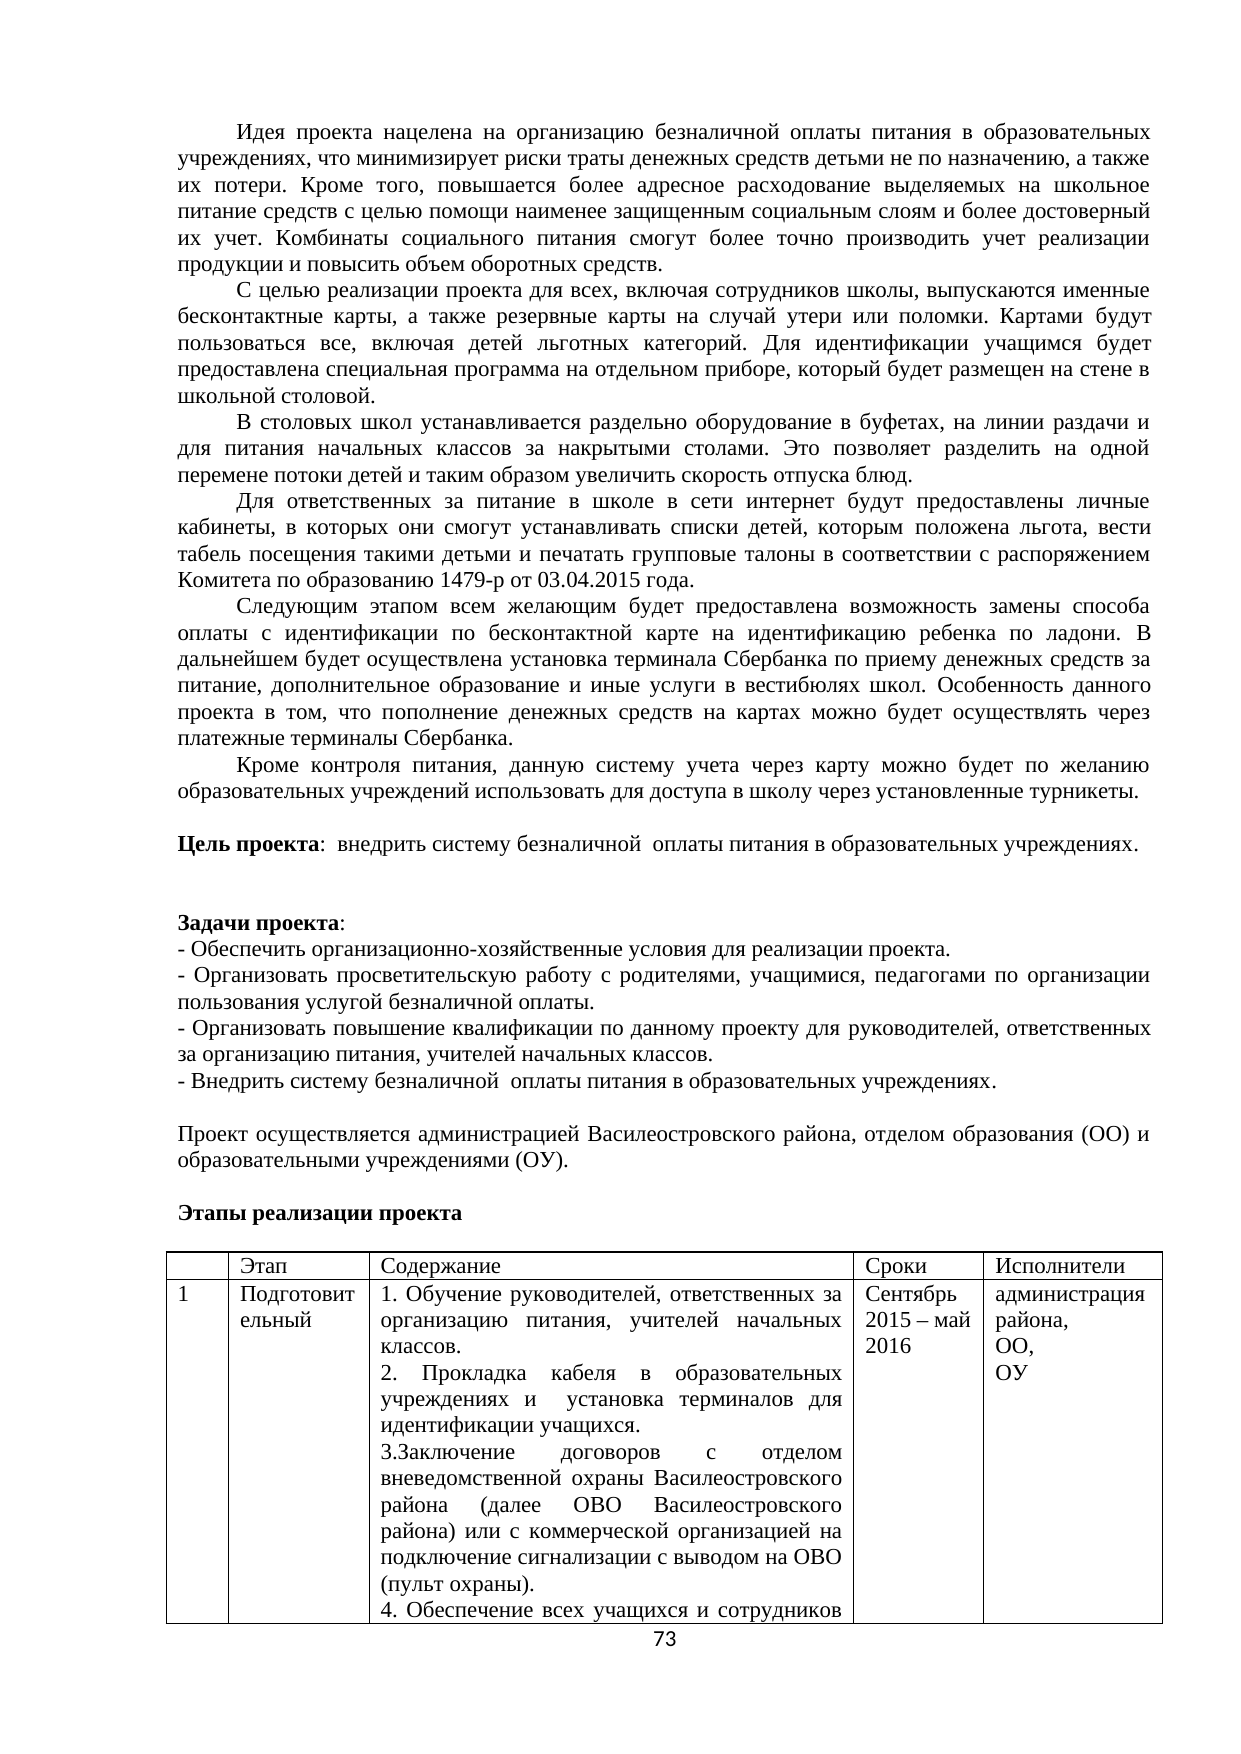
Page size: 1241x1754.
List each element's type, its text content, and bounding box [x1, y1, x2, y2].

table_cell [370, 1280, 853, 1622]
text Для ответственных за питание в школе в сети интернет будут предоставлены личные кабинеты, в которых они смогут устанавливать списки детей, которым положена льгота, вести табель посещения такими детьми и печатать групповые талоны в соответствии с распоряжением Комитета по образованию 1479-р от 03.04.2015 года. [177, 487, 1152, 592]
text Идея проекта нацелена на организацию безналичной оплаты питания в образовательных учреждениях, что минимизирует риски траты денежных средств детьми не по назначению, а также их потери. Кроме того, повышается более адресное расходование выделяемых на школьное питание средств с целью помощи наименее защищенным социальным слоям и более достоверный их учет. Комбинаты социального питания смогут более точно производить учет реализации продукции и повысить объем оборотных средств. [177, 118, 1152, 276]
table_header [167, 1253, 228, 1279]
text Проект осуществляется администрацией Василеостровского района, отделом образования (ОО) и образовательными учреждениями (ОУ). [177, 1119, 1152, 1172]
table_header Исполнители [984, 1253, 1162, 1279]
text - Организовать просветительскую работу с родителями, учащимися, педагогами по организации пользования услугой безналичной оплаты. [177, 961, 1152, 1014]
text Задачи проекта: [177, 909, 1152, 935]
text - Внедрить систему безналичной оплаты питания в образовательных учреждениях. [177, 1067, 1152, 1093]
table_header Этап [229, 1253, 369, 1279]
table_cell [984, 1280, 1162, 1622]
table_cell 1 [167, 1280, 228, 1622]
text С целью реализации проекта для всех, включая сотрудников школы, выпускаются именные бесконтактные карты, а также резервные карты на случай утери или поломки. Картами будут пользоваться все, включая детей льготных категорий. Для идентификации учащимся будет предоставлена специальная программа на отдельном приборе, который будет размещен на стене в школьной столовой. [177, 276, 1152, 408]
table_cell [854, 1280, 983, 1622]
table_header Содержание [370, 1253, 853, 1279]
text Следующим этапом всем желающим будет предоставлена возможность замены способа оплаты с идентификации по бесконтактной карте на идентификацию ребенка по ладони. В дальнейшем будет осуществлена установка терминала Сбербанка по приему денежных средств за питание, дополнительное образование и иные услуги в вестибюлях школ. Особенность данного проекта в том, что пополнение денежных средств на картах можно будет осуществлять через платежные терминалы Сбербанка. [177, 592, 1152, 751]
text Кроме контроля питания, данную систему учета через карту можно будет по желанию образовательных учреждений использовать для доступа в школу через установленные турникеты. [177, 751, 1152, 803]
text - Организовать повышение квалификации по данному проекту для руководителей, ответственных за организацию питания, учителей начальных классов. [177, 1014, 1152, 1067]
text - Обеспечить организационно-хозяйственные условия для реализации проекта. [177, 935, 1152, 961]
table_cell Подготовительный [229, 1280, 369, 1622]
table_header Сроки [854, 1253, 983, 1279]
text Этапы реализации проекта [177, 1199, 1152, 1225]
text Цель проекта: внедрить систему безналичной оплаты питания в образовательных учреждениях. [177, 830, 1152, 856]
text В столовых школ устанавливается раздельно оборудование в буфетах, на линии раздачи и для питания начальных классов за накрытыми столами. Это позволяет разделить на одной перемене потоки детей и таким образом увеличить скорость отпуска блюд. [177, 408, 1152, 487]
